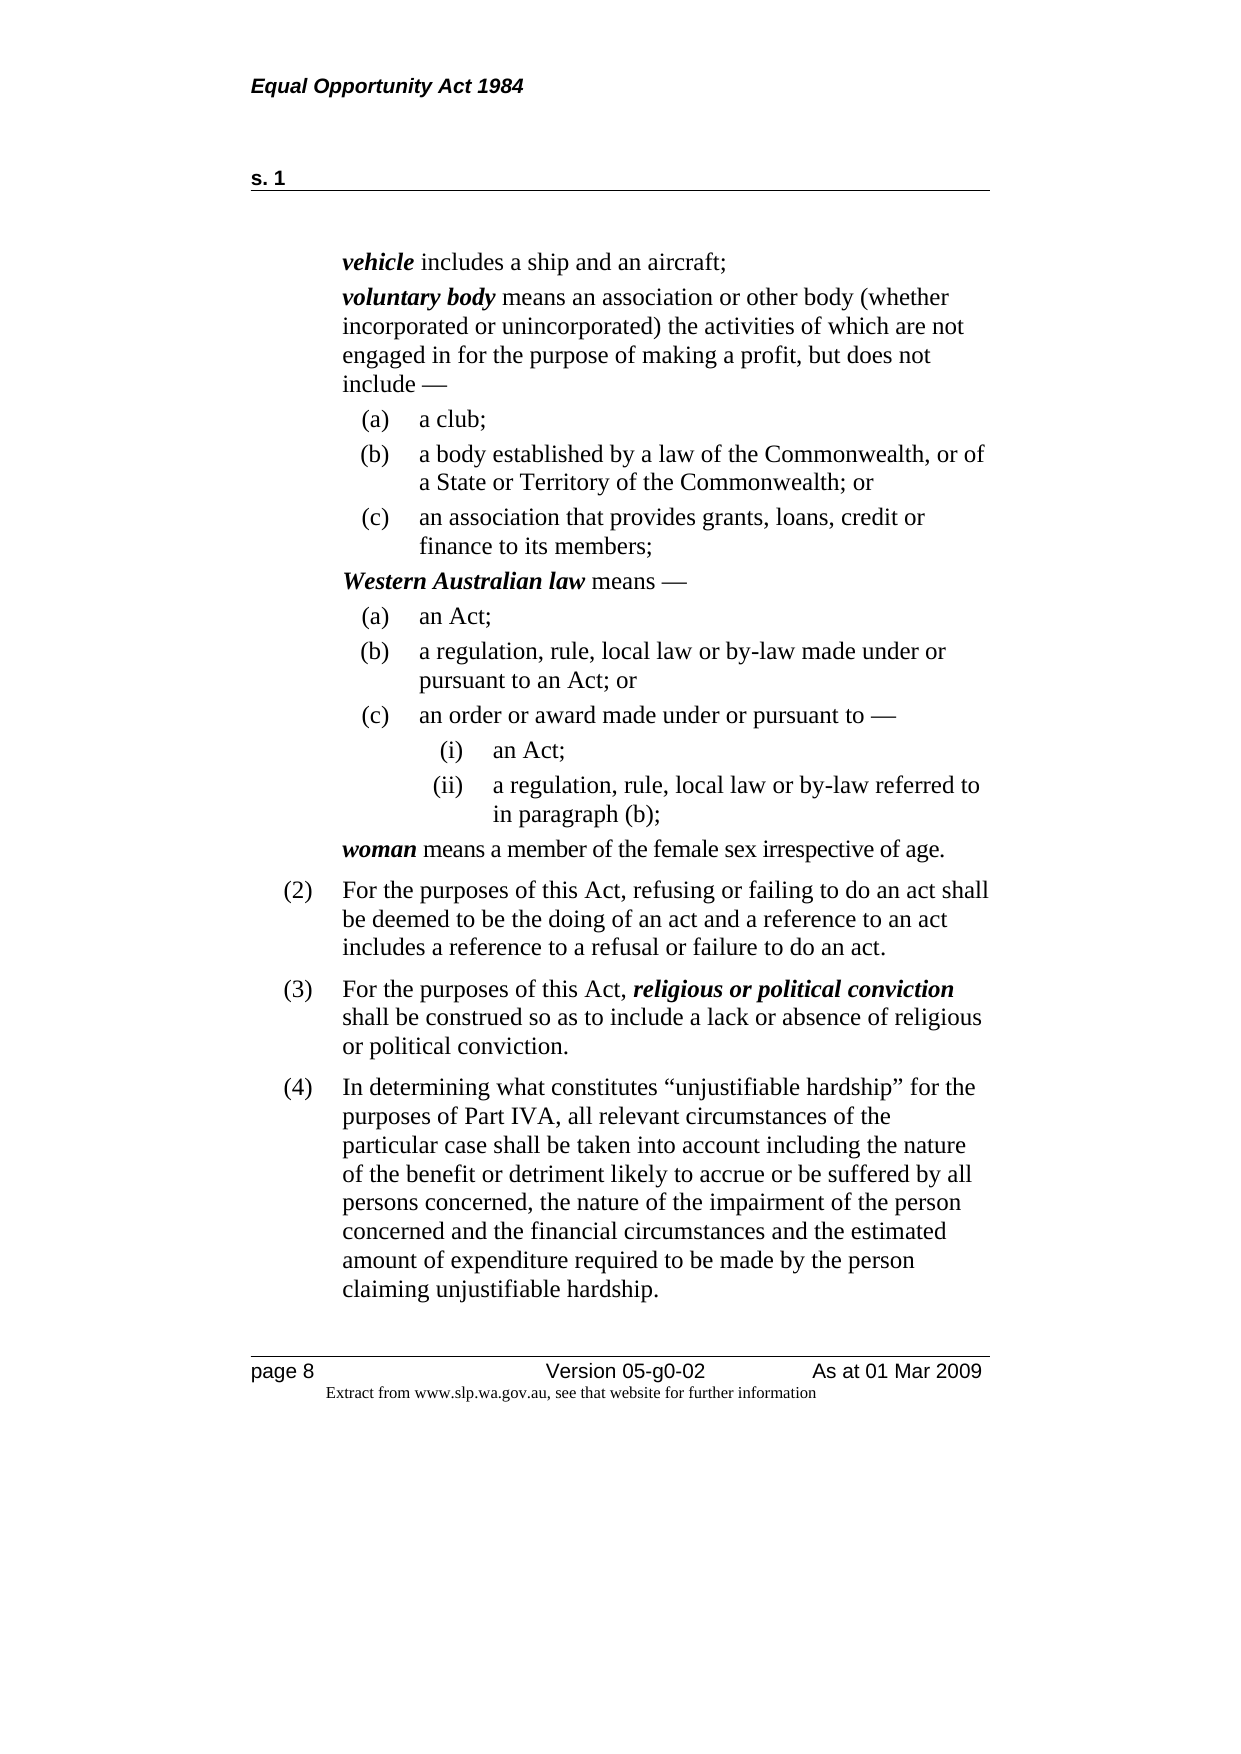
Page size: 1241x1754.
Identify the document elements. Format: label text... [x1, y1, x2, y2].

text (i) an Act; [251, 735, 990, 764]
text voluntary body means an association or other body (whether incorporated or unincorporated) the activities of which are not engaged in for the purpose of making a profit, but does not include — [251, 282, 990, 397]
text (b) a regulation, rule, local law or by-law made under or pursuant to an Act; or [251, 636, 990, 694]
text (ii) a regulation, rule, local law or by-law referred to in paragraph (b); [251, 770, 990, 827]
text vehicle includes a ship and an aircraft; [251, 247, 990, 276]
text (4) In determining what constitutes “unjustifiable hardship” for the purposes of Part IVA, all relevant circumstances of the particular case shall be taken into account including the nature of the benefit or detriment likely to accrue or be suffered by all persons concerned, the nature of the impairment of the person concerned and the financial circumstances and the estimated amount of expenditure required to be made by the person claiming unjustifiable hardship. [251, 1072, 990, 1302]
text (2) For the purposes of this Act, refusing or failing to do an act shall be deemed to be the doing of an act and a reference to an act includes a reference to a refusal or failure to do an act. [251, 875, 990, 961]
text (a) a club; [251, 404, 990, 432]
text (b) a body established by a law of the Commonwealth, or of a State or Territory of the Commonwealth; or [251, 439, 990, 496]
text Western Australian law means — [251, 566, 990, 595]
text (c) an association that provides grants, loans, credit or finance to its members; [251, 502, 990, 560]
text (c) an order or award made under or pursuant to — [251, 700, 990, 729]
text woman means a member of the female sex irrespective of age. [251, 834, 990, 862]
text (3) For the purposes of this Act, religious or political conviction shall be construed so as to include a lack or absence of religious or political conviction. [251, 974, 990, 1060]
text (a) an Act; [251, 601, 990, 630]
